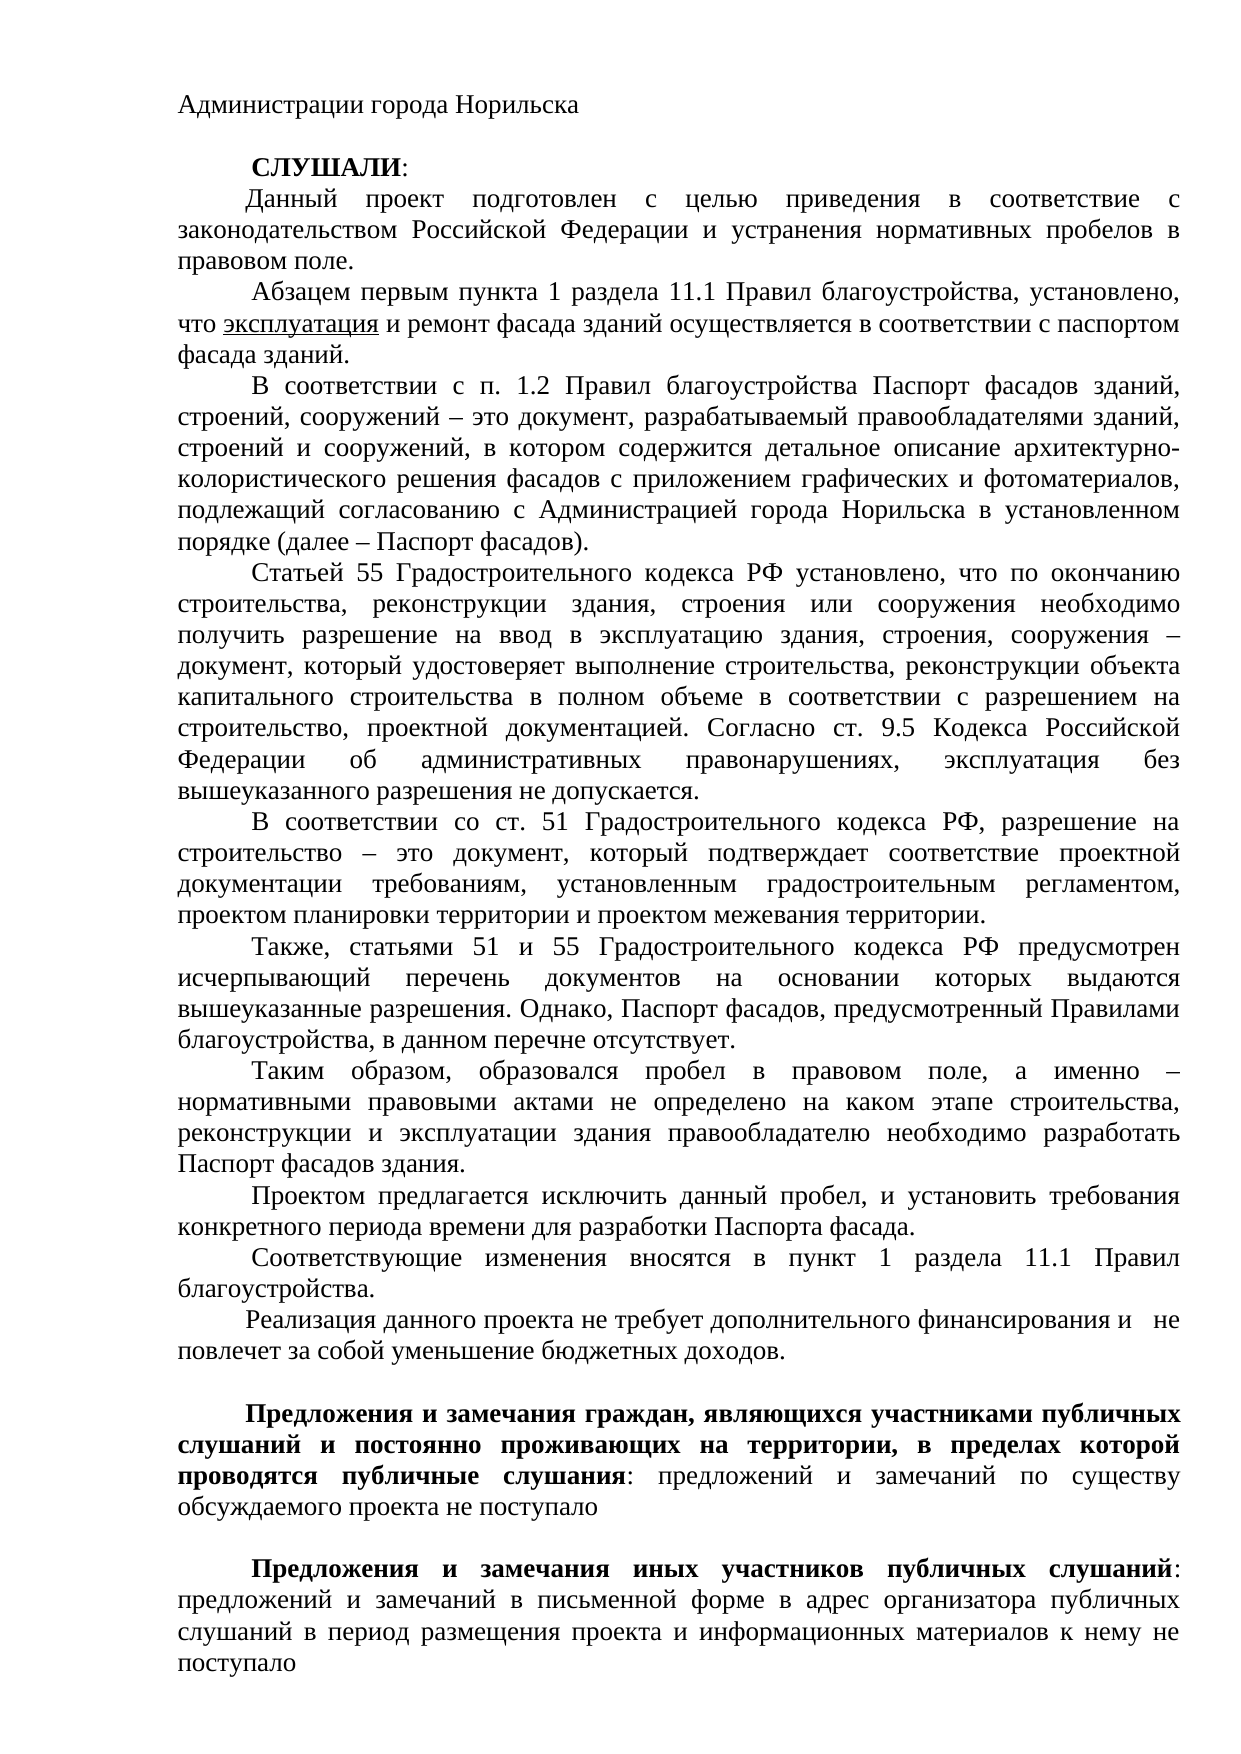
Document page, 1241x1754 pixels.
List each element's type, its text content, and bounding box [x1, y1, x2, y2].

text В соответствии со ст. 51 Градостроительного кодекса РФ, разрешение на строительство – это документ, который подтверждает соответствие проектной документации требованиям, установленным градостроительным регламентом, проектом планировки территории и проектом межевания территории. [177, 805, 1181, 929]
text Реализация данного проекта не требует дополнительного финансирования и не повлечет за собой уменьшение бюджетных доходов. [177, 1303, 1181, 1366]
text Соответствующие изменения вносятся в пункт 1 раздела 11.1 Правил благоустройства. [177, 1241, 1181, 1303]
text Статьей 55 Градостроительного кодекса РФ установлено, что по окончанию строительства, реконструкции здания, строения или сооружения необходимо получить разрешение на ввод в эксплуатацию здания, строения, сооружения – документ, который удостоверяет выполнение строительства, реконструкции объекта капитального строительства в полном объеме в соответствии с разрешением на строительство, проектной документацией. Согласно ст. 9.5 Кодекса Российской Федерации об административных правонарушениях, эксплуатация без вышеуказанного разрешения не допускается. [177, 556, 1181, 805]
text Предложения и замечания иных участников публичных слушаний: предложений и замечаний в письменной форме в адрес организатора публичных слушаний в период размещения проекта и информационных материалов к нему не поступало [177, 1552, 1181, 1677]
text Также, статьями 51 и 55 Градостроительного кодекса РФ предусмотрен исчерпывающий перечень документов на основании которых выдаются вышеуказанные разрешения. Однако, Паспорт фасадов, предусмотренный Правилами благоустройства, в данном перечне отсутствует. [177, 929, 1181, 1054]
text Данный проект подготовлен с целью приведения в соответствие с законодательством Российской Федерации и устранения нормативных пробелов в правовом поле. [177, 182, 1181, 276]
text В соответствии с п. 1.2 Правил благоустройства Паспорт фасадов зданий, строений, сооружений – это документ, разрабатываемый правообладателями зданий, строений и сооружений, в котором содержится детальное описание архитектурно-колористического решения фасадов с приложением графических и фотоматериалов, подлежащий согласованию с Администрацией города Норильска в установленном порядке (далее – Паспорт фасадов). [177, 369, 1181, 556]
text Предложения и замечания граждан, являющихся участниками публичных слушаний и постоянно проживающих на территории, в пределах которой проводятся публичные слушания: предложений и замечаний по существу обсуждаемого проекта не поступало [177, 1397, 1181, 1521]
text СЛУШАЛИ: [177, 151, 1181, 182]
text Проектом предлагается исключить данный пробел, и установить требования конкретного периода времени для разработки Паспорта фасада. [177, 1179, 1181, 1241]
text Таким образом, образовался пробел в правовом поле, а именно – нормативными правовыми актами не определено на каком этапе строительства, реконструкции и эксплуатации здания правообладателю необходимо разработать Паспорт фасадов здания. [177, 1054, 1181, 1179]
text Абзацем первым пункта 1 раздела 11.1 Правил благоустройства, установлено, что эксплуатация и ремонт фасада зданий осуществляется в соответствии с паспортом фасада зданий. [177, 276, 1181, 369]
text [177, 89, 1181, 120]
